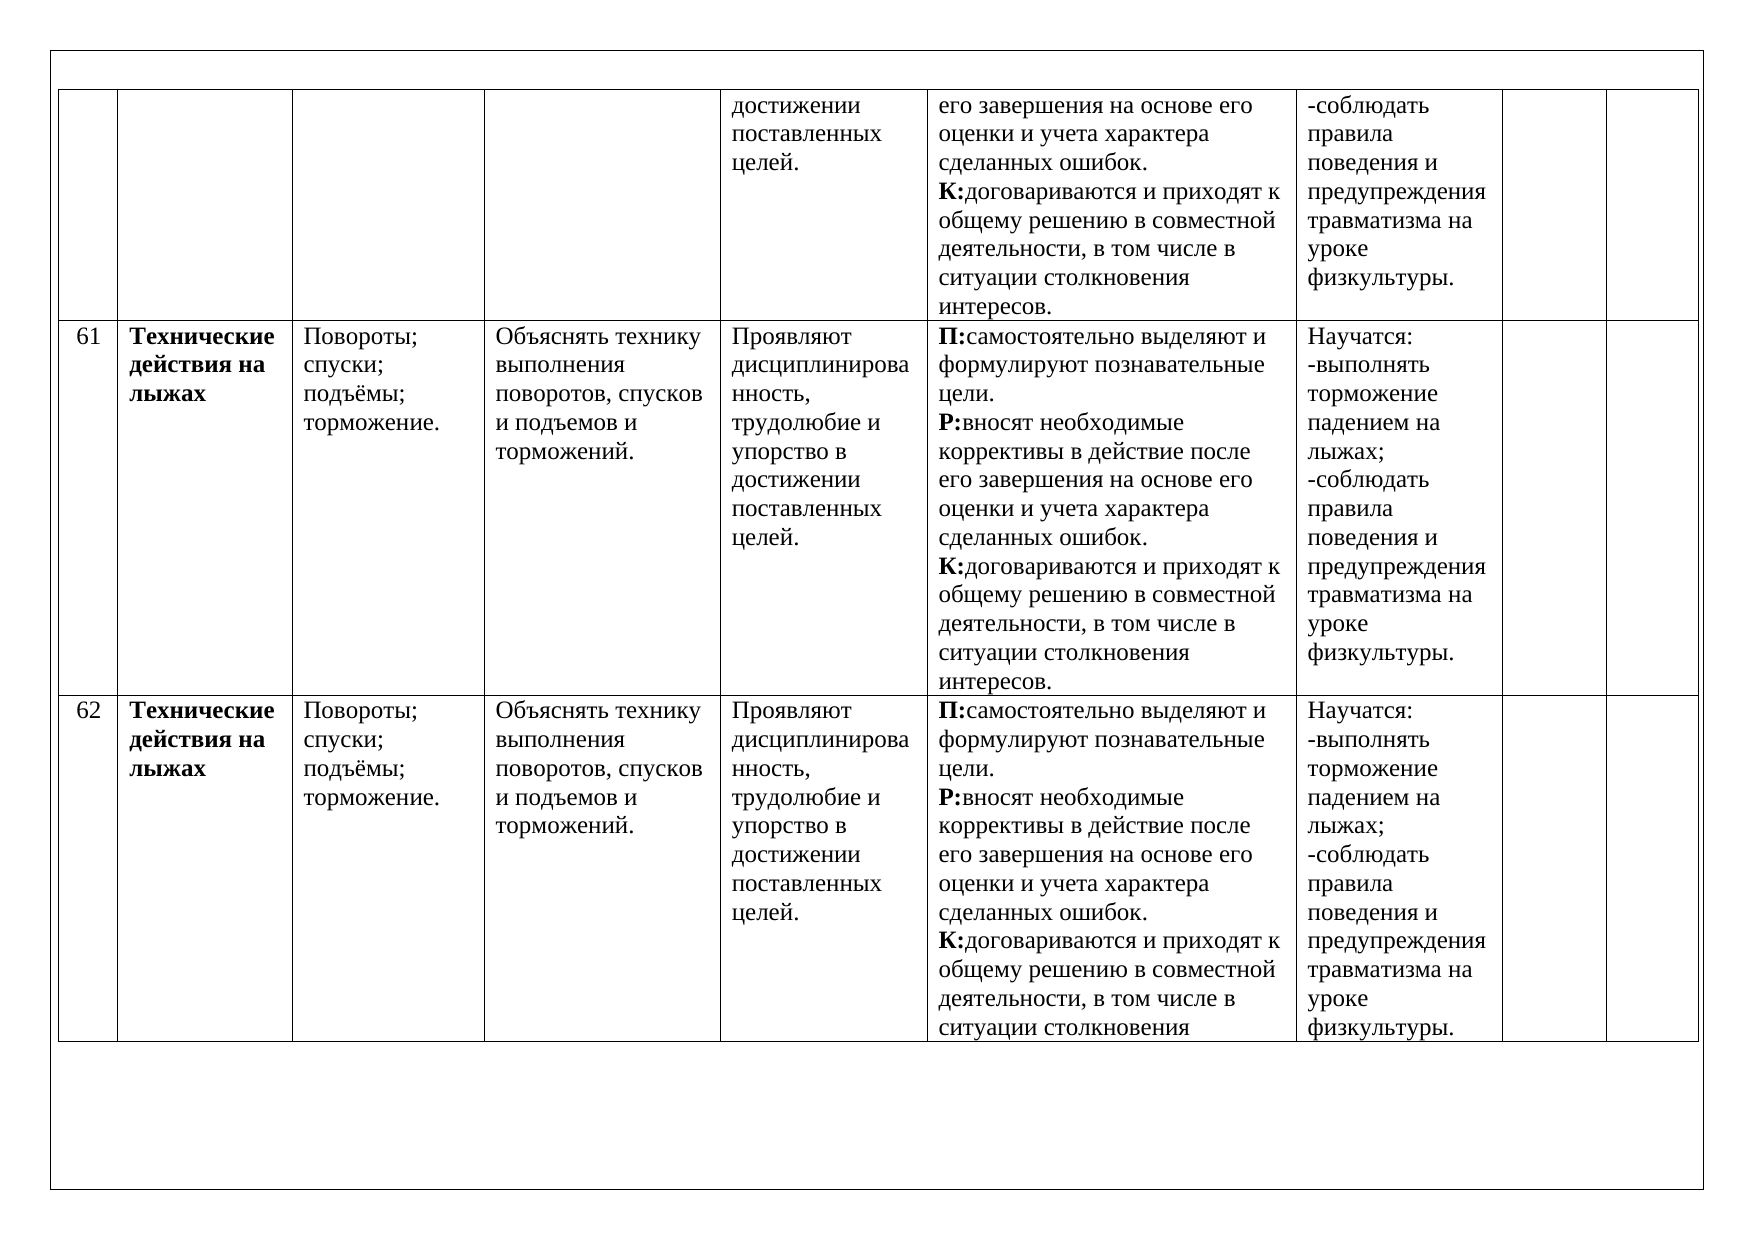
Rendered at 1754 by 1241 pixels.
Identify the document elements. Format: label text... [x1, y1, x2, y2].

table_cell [118, 90, 292, 320]
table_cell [485, 696, 720, 1041]
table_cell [293, 696, 484, 1041]
table_cell [1503, 90, 1606, 320]
table_cell 62 [59, 696, 117, 1041]
table_cell [1503, 321, 1606, 694]
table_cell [928, 90, 1296, 320]
table_cell 61 [59, 321, 117, 694]
table_cell [1503, 696, 1606, 1041]
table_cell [1297, 90, 1502, 320]
table_cell Объяснять технику выполнения поворотов, спусков и подъемов и торможений. [485, 321, 720, 694]
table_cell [721, 696, 927, 1041]
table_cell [485, 90, 720, 320]
table_cell Научатся: -выполнять торможение падением на лыжах; -соблюдать правила поведения и предупреждения травматизма на уроке физкультуры. [1297, 321, 1502, 694]
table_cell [1297, 696, 1502, 1041]
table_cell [118, 696, 292, 1041]
table_cell Технические действия на лыжах [118, 321, 292, 694]
table_cell 60 [59, 90, 117, 320]
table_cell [928, 696, 1296, 1041]
table_cell [1607, 321, 1698, 694]
table_cell Проявляют дисциплинированность, трудолюбие и упорство в достижении поставленных целей. [721, 321, 927, 694]
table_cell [721, 90, 927, 320]
table_cell Повороты; спуски; подъёмы; торможение. [293, 321, 484, 694]
table_cell [1607, 696, 1698, 1041]
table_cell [293, 90, 484, 320]
table_cell [1607, 90, 1698, 320]
